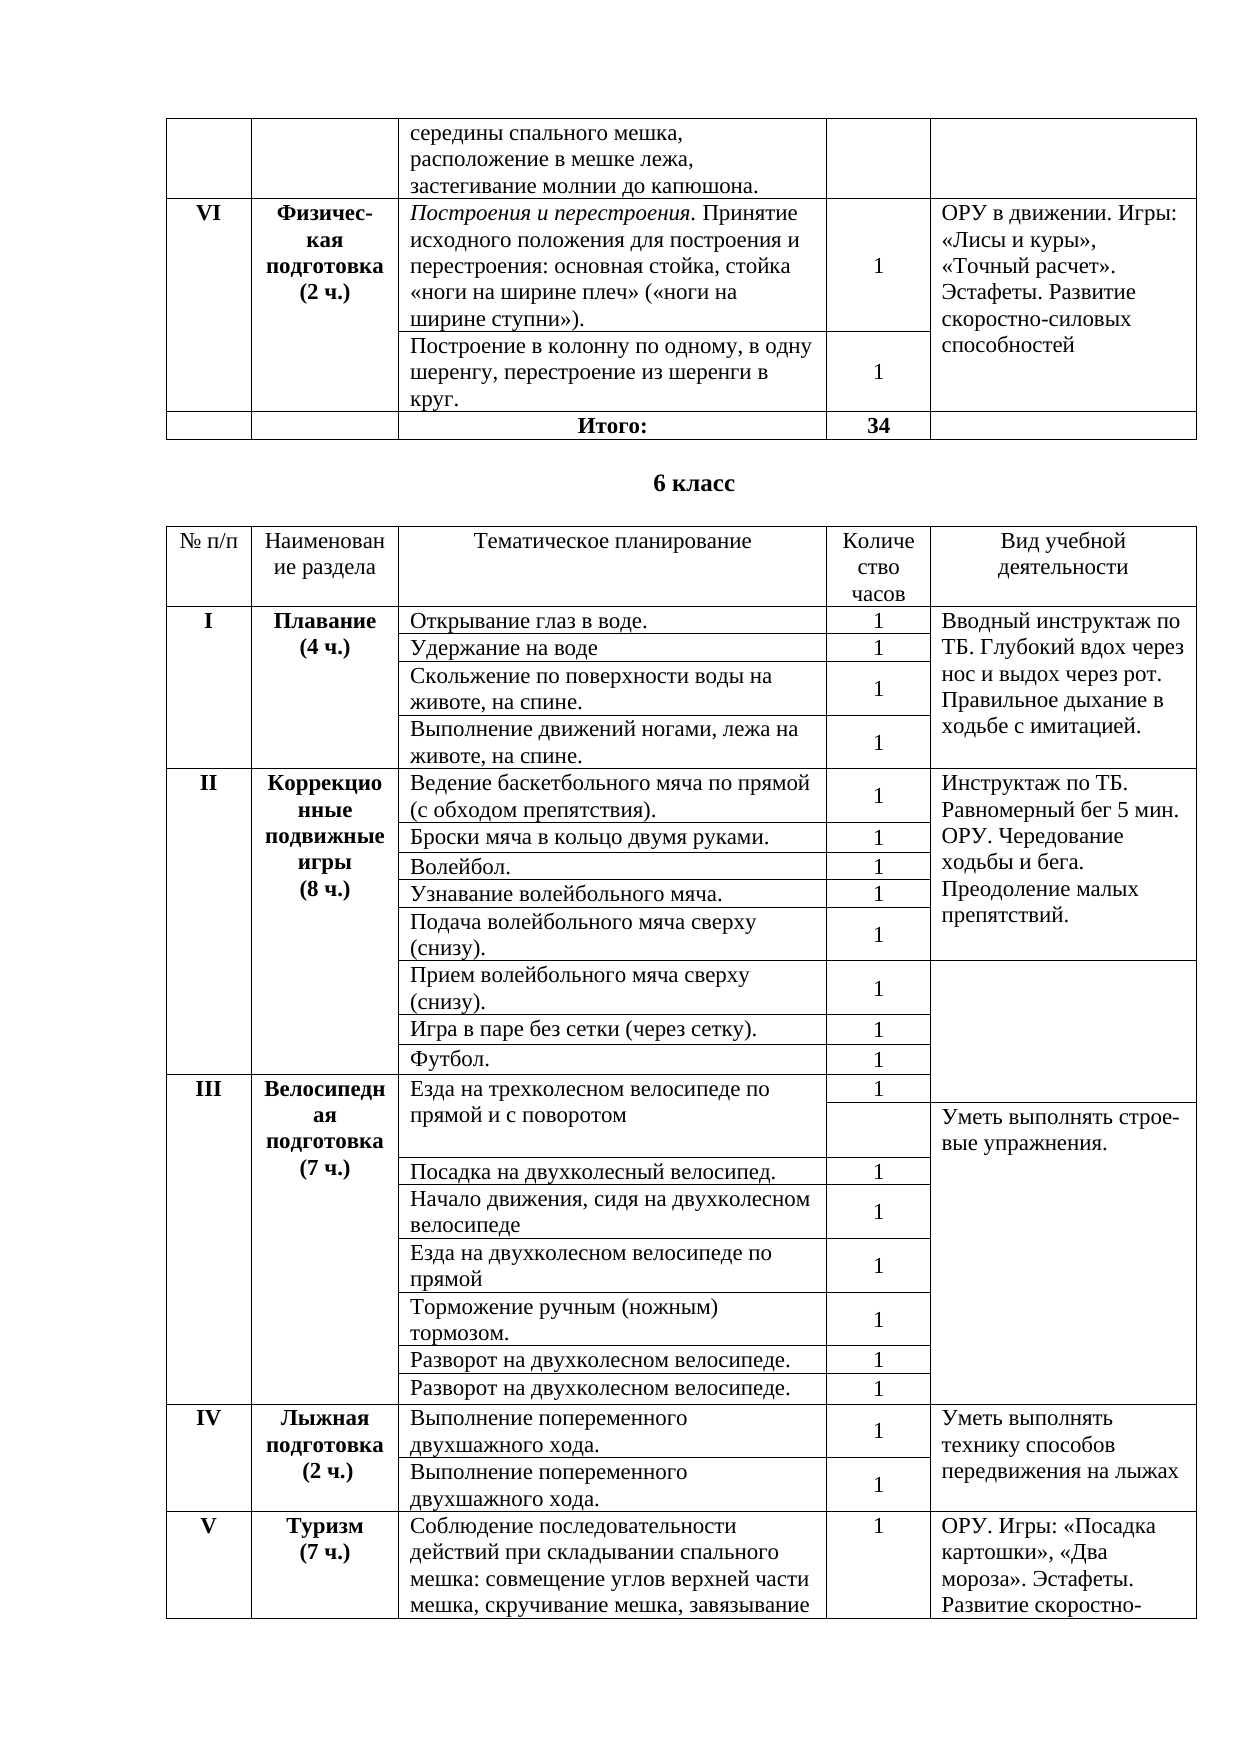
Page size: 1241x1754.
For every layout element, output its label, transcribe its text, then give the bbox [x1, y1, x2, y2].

table_cell Уметь выполнять технику способов передвижения на лыжах [931, 1405, 1196, 1511]
table_cell Коррекционные подвижные игры (8 ч.) [252, 769, 398, 1073]
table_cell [399, 1512, 826, 1617]
text 6 класс [177, 468, 1152, 497]
table_cell Подача волейбольного мяча сверху (снизу). [399, 908, 826, 960]
table_cell Ведение баскетбольного мяча по прямой (с обходом препятствия). [399, 769, 826, 822]
table_cell 1 [827, 1346, 930, 1373]
table_cell 1 [827, 1158, 930, 1184]
table_cell Футбол. [399, 1045, 826, 1073]
table_cell I [167, 607, 251, 768]
table_cell Итого: [399, 412, 826, 438]
table_cell 1 [827, 1015, 930, 1044]
table_cell Физичес-кая подготовка (2 ч.) [252, 199, 398, 411]
table_cell 1 [827, 908, 930, 960]
table_cell 1 [827, 199, 930, 331]
table_cell [931, 961, 1196, 1102]
table_cell Начало движения, сидя на двухколесном велосипеде [399, 1185, 826, 1238]
table_cell Туризм (7 ч.) [252, 1512, 398, 1617]
table_cell 1 [827, 1405, 930, 1457]
table_cell Торможение ручным (ножным) тормозом. [399, 1293, 826, 1345]
table_cell V [167, 1512, 251, 1617]
table_header Тематическое планирование [399, 527, 826, 606]
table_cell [931, 1512, 1196, 1617]
table_cell ОРУ в движении. Игры: «Лисы и куры», «Точный расчет». Эстафеты. Развитие скоростно-силовых способностей [931, 199, 1196, 411]
table_cell Построение в колонну по одному, в одну шеренгу, перестроение из шеренги в круг. [399, 332, 826, 411]
table_cell Лыжная подготовка (2 ч.) [252, 1405, 398, 1511]
table_cell III [167, 1075, 251, 1403]
table_cell 1 [827, 1512, 930, 1617]
table_cell Посадка на двухколесный велосипед. [399, 1158, 826, 1184]
table_cell Открывание глаз в воде. [399, 607, 826, 633]
table_cell [252, 412, 398, 438]
table_cell II [167, 769, 251, 1073]
table_cell 1 [827, 607, 930, 633]
table_cell Разворот на двухколесном велосипеде. [399, 1346, 826, 1373]
table_cell 1 [827, 1458, 930, 1511]
table_cell Плавание (4 ч.) [252, 607, 398, 768]
table_cell Выполнение попеременного двухшажного хода. [399, 1405, 826, 1457]
table_cell Прием волейбольного мяча сверху (снизу). [399, 961, 826, 1014]
table_cell 1 [827, 1239, 930, 1292]
table_cell Скольжение по поверхности воды на животе, на спине. [399, 662, 826, 714]
table_cell 1 [827, 634, 930, 661]
table_cell 1 [827, 853, 930, 879]
table_cell 1 [827, 1185, 930, 1238]
table_cell Выполнение движений ногами, лежа на животе, на спине. [399, 716, 826, 768]
table_cell IV [167, 1405, 251, 1511]
table_cell Разворот на двухколесном велосипеде. [399, 1374, 826, 1403]
table_cell 1 [827, 1293, 930, 1345]
table_cell Выполнение попеременного двухшажного хода. [399, 1458, 826, 1511]
table_cell 1 [827, 961, 930, 1014]
table_cell Игра в паре без сетки (через сетку). [399, 1015, 826, 1044]
table_cell 1 [827, 823, 930, 852]
table_header Вид учебной деятельности [931, 527, 1196, 606]
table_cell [399, 119, 826, 198]
table_cell 34 [827, 412, 930, 438]
table_cell Езда на двухколесном велосипеде по прямой [399, 1239, 826, 1292]
table_cell 1 [827, 716, 930, 768]
table_cell [931, 412, 1196, 438]
table_cell Узнавание волейбольного мяча. [399, 880, 826, 907]
table_cell 1 [827, 1374, 930, 1403]
table_cell Велосипедная подготовка (7 ч.) [252, 1075, 398, 1403]
table_cell 1 [827, 662, 930, 714]
table_cell [167, 412, 251, 438]
table_cell [827, 1103, 930, 1157]
table_cell 1 [827, 1075, 930, 1102]
table_cell Удержание на воде [399, 634, 826, 661]
table_cell 1 [827, 769, 930, 822]
table_cell Построения и перестроения. Принятие исходного положения для построения и перестроения: основная стойка, стойка «ноги на ширине плеч» («ноги на ширине ступни»). [399, 199, 826, 331]
table_cell Езда на трехколесном велосипеде по прямой и с поворотом [399, 1075, 826, 1157]
table_cell Волейбол. [399, 853, 826, 879]
table_cell 1 [827, 332, 930, 411]
table_cell 1 [827, 880, 930, 907]
table_cell Инструктаж по ТБ. Равномерный бег 5 мин. ОРУ. Чередование ходьбы и бега. Преодоление малых препятствий. [931, 769, 1196, 960]
table_cell Вводный инструктаж по ТБ. Глубокий вдох через нос и выдох через рот. Правильное дыхание в ходьбе с имитацией. [931, 607, 1196, 768]
table_cell 1 [827, 1045, 930, 1073]
table_header № п/п [167, 527, 251, 606]
table_header Количество часов [827, 527, 930, 606]
table_cell 1 [827, 119, 930, 198]
table_cell Уметь выполнять строе-вые упражнения. [931, 1103, 1196, 1403]
table_cell Броски мяча в кольцо двумя руками. [399, 823, 826, 852]
table_cell VI [167, 199, 251, 411]
table_header Наименование раздела [252, 527, 398, 606]
